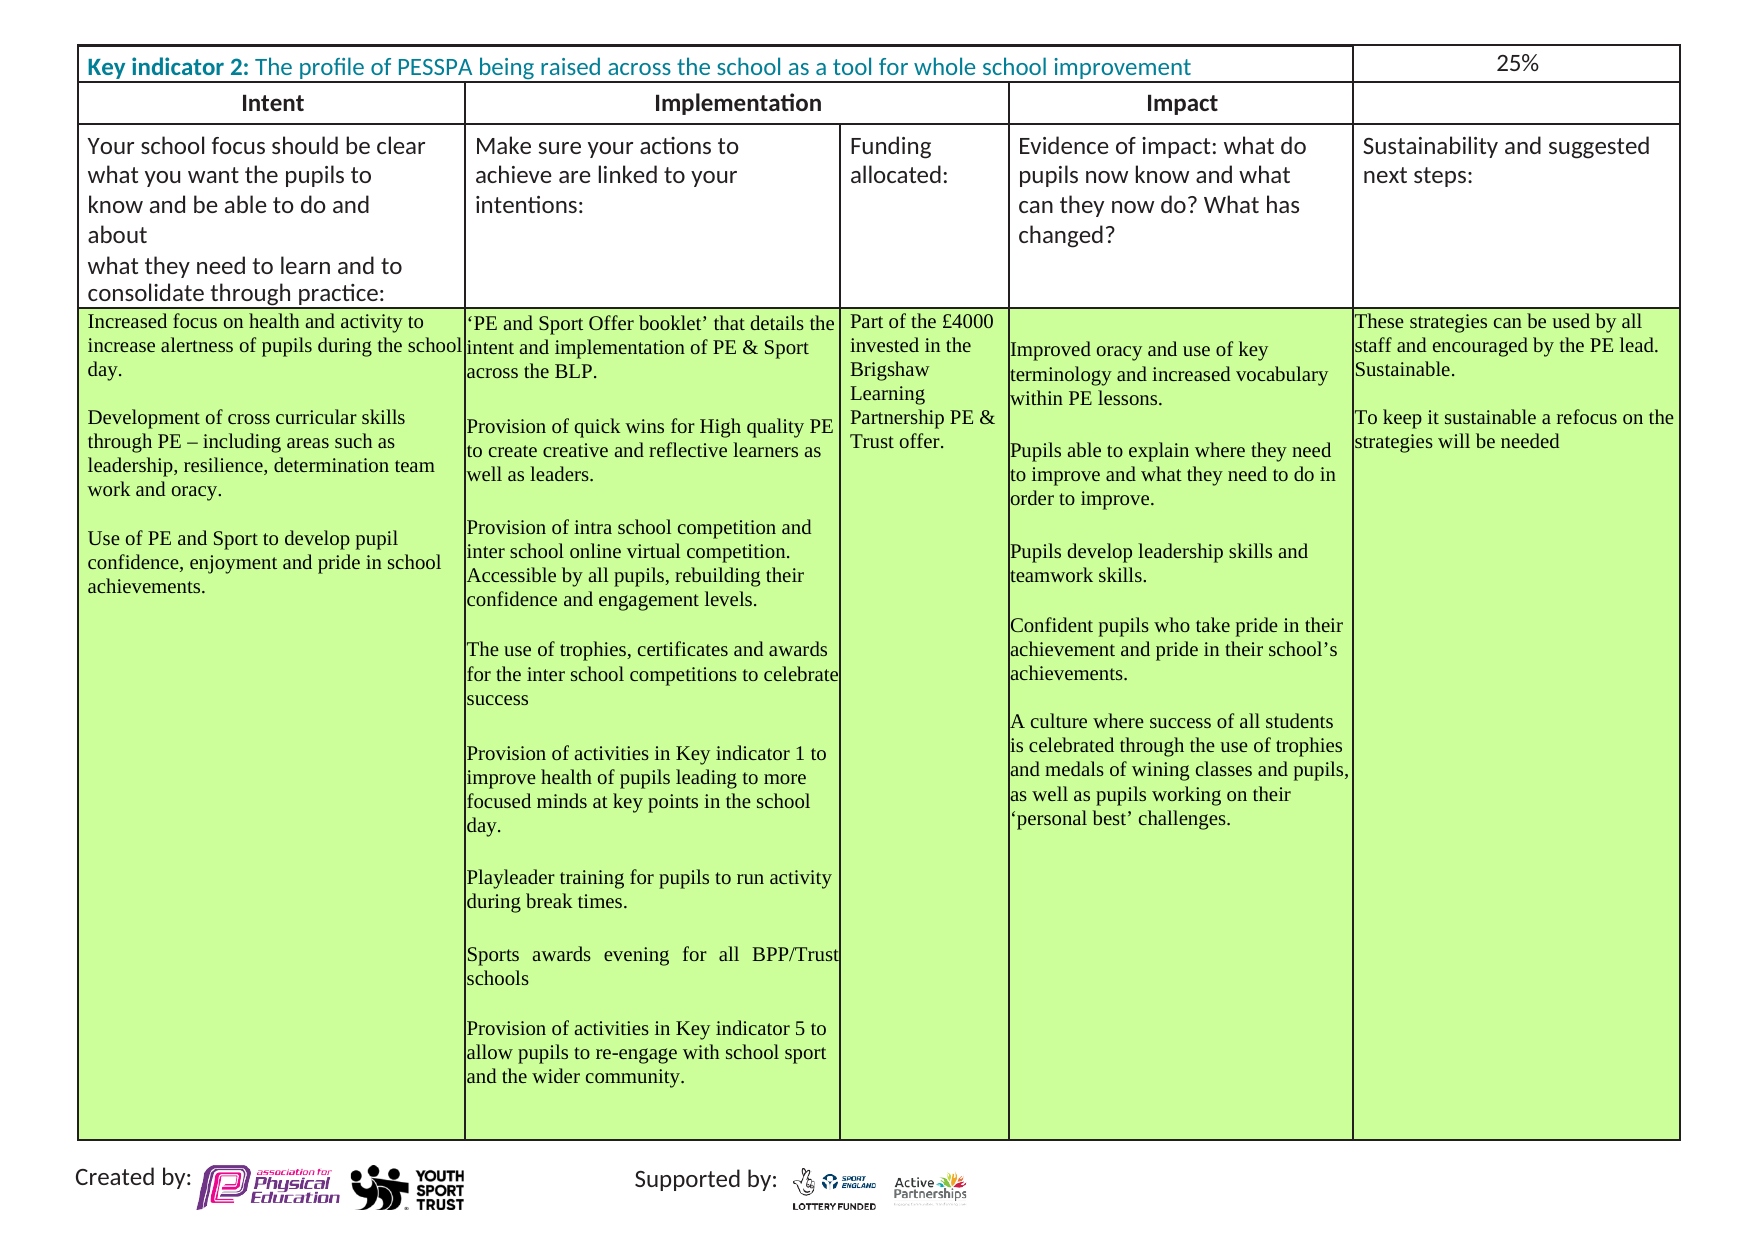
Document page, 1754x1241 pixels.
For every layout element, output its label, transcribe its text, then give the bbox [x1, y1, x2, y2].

table_cell Sustainability and suggested next steps: [1354, 125, 1679, 307]
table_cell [79, 47, 1352, 81]
table_cell Impact [1010, 83, 1352, 123]
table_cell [1010, 309, 1352, 1139]
table_cell Evidence of impact: what do pupils now know and what can they now do? What has changed? [1010, 125, 1352, 307]
table_cell Implementation [466, 83, 1008, 123]
table_cell 25% [1354, 46, 1679, 81]
table_cell Your school focus should be clear what you want the pupils to know and be able to do and about what they need to learn and to consolidate through practice: [79, 125, 464, 307]
table_cell Intent [79, 83, 464, 123]
picture [350, 1165, 464, 1210]
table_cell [1354, 309, 1679, 1139]
picture [196, 1165, 340, 1210]
table_cell Make sure your actions to achieve are linked to your intentions: [466, 125, 839, 307]
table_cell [79, 309, 464, 1139]
table_cell [1354, 83, 1679, 123]
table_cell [466, 309, 839, 1139]
picture [793, 1168, 876, 1210]
picture [894, 1170, 967, 1206]
table_cell Funding allocated: [841, 125, 1008, 307]
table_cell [841, 309, 1008, 1139]
